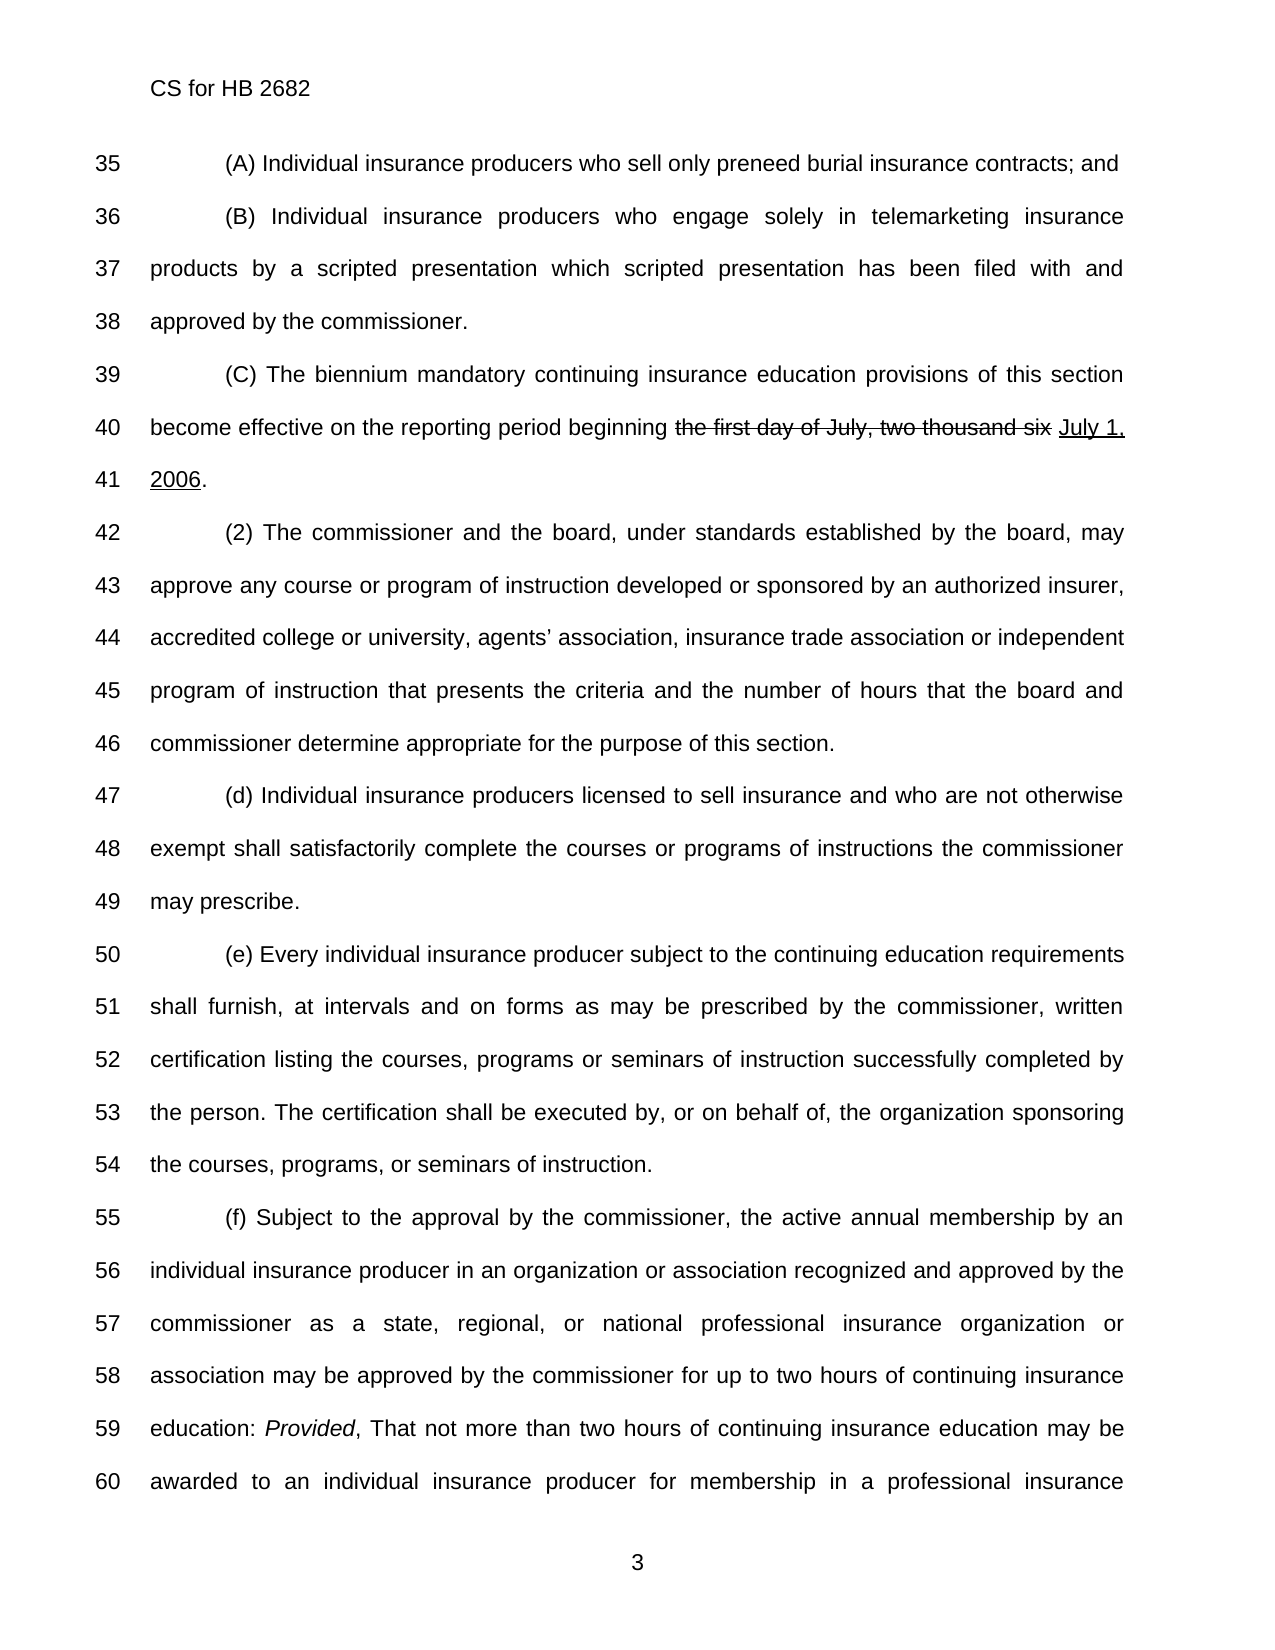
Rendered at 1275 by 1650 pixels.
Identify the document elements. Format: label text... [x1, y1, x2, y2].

text (d) Individual insurance producers licensed to sell insurance and who are not otherwise exempt shall satisfactorily complete the courses or programs of instructions the commissioner may prescribe. [150, 782, 1125, 914]
text (e) Every individual insurance producer subject to the continuing education requirements shall furnish, at intervals and on forms as may be prescribed by the commissioner, written certification listing the courses, programs or seminars of instruction successfully completed by the person. The certification shall be executed by, or on behalf of, the organization sponsoring the courses, programs, or seminars of instruction. [150, 941, 1125, 1178]
text (A) Individual insurance producers who sell only preneed burial insurance contracts; and [150, 150, 1125, 176]
text (B) Individual insurance producers who engage solely in telemarketing insurance products by a scripted presentation which scripted presentation has been filed with and approved by the commissioner. [150, 203, 1125, 334]
text (2) The commissioner and the board, under standards established by the board, may approve any course or program of instruction developed or sponsored by an authorized insurer, accredited college or university, agents’ association, insurance trade association or independent program of instruction that presents the criteria and the number of hours that the board and commissioner determine appropriate for the purpose of this section. [150, 519, 1125, 756]
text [150, 1204, 1125, 1494]
text (C) The biennium mandatory continuing insurance education provisions of this section become effective on the reporting period beginning the first day of July, two thousand six July 1, 2006. [150, 361, 1125, 493]
